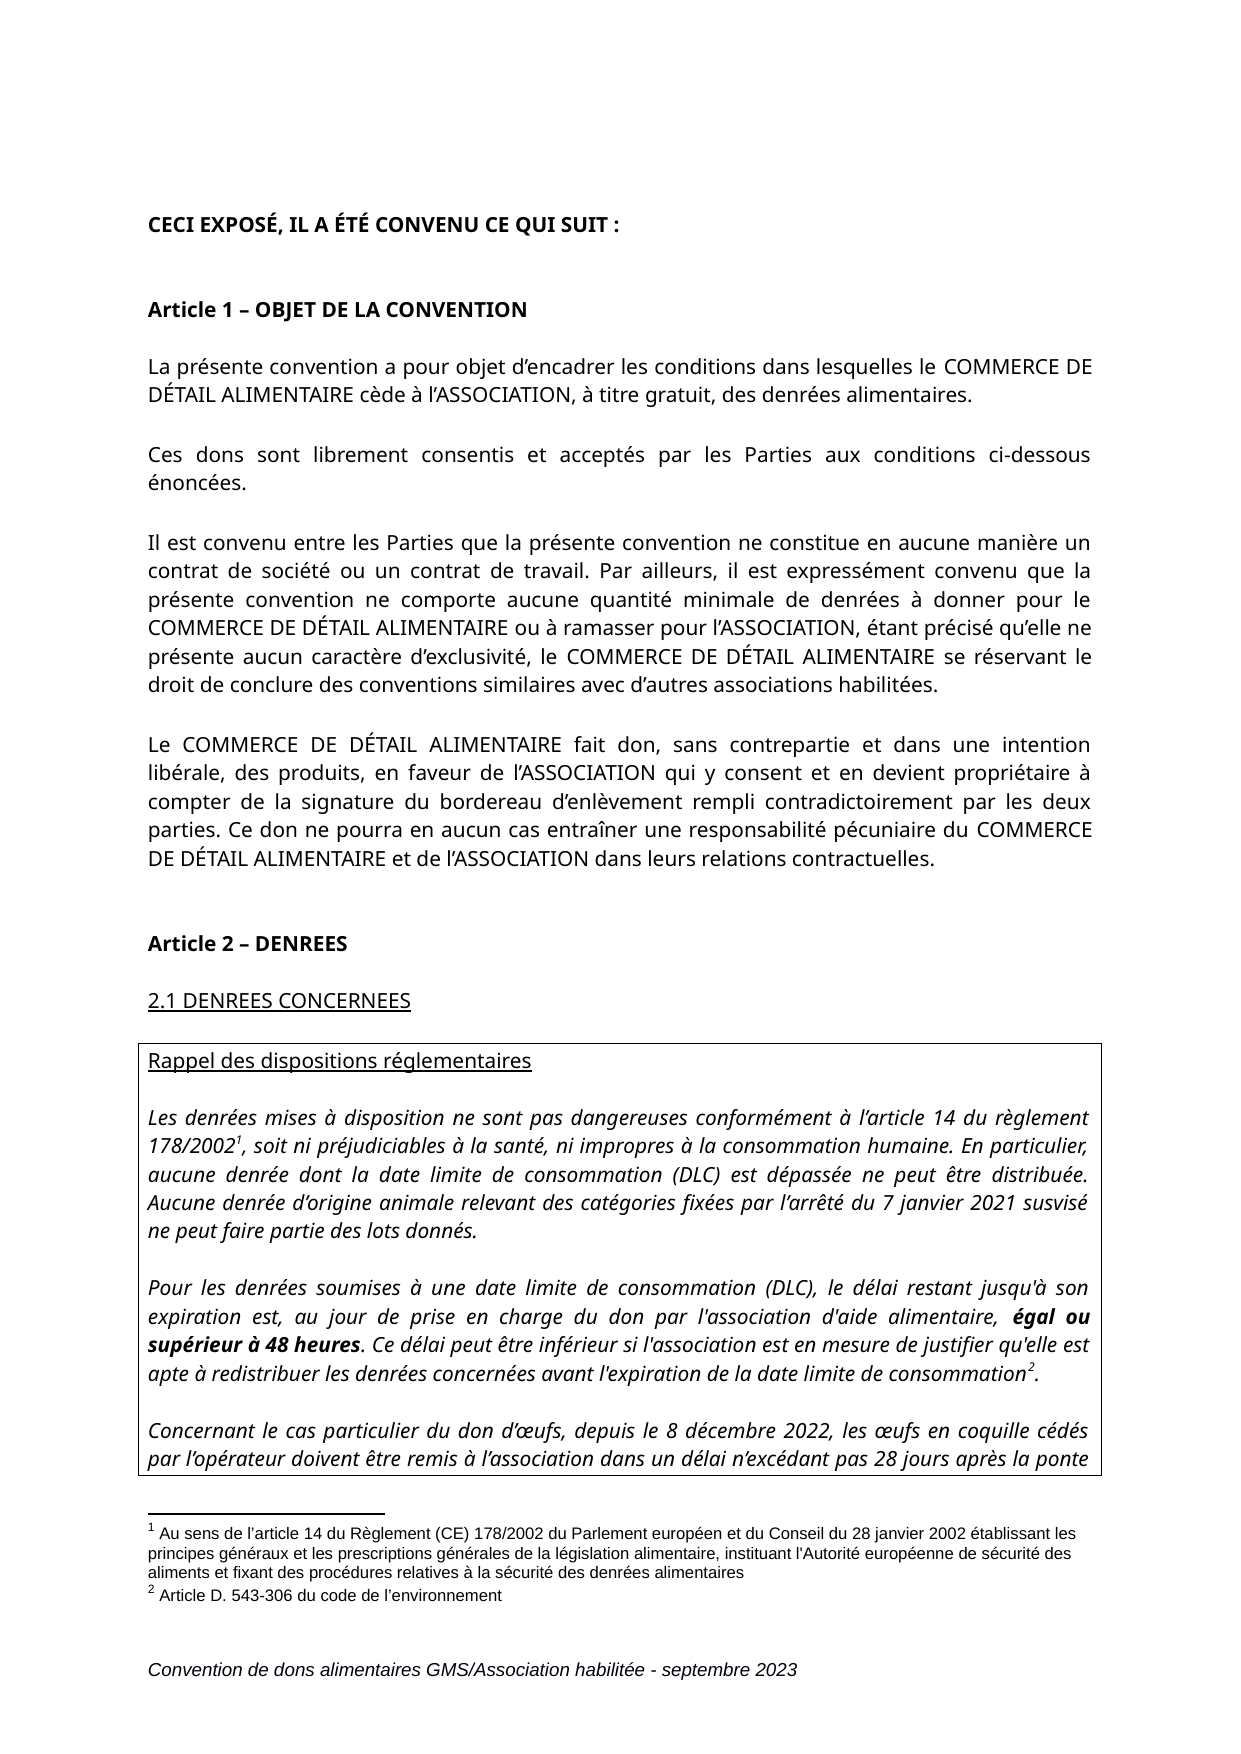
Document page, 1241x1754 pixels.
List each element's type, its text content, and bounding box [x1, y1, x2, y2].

text Article 1 – OBJET DE LA CONVENTION [148, 295, 1092, 323]
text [139, 1413, 1101, 1475]
text Le COMMERCE DE DÉTAIL ALIMENTAIRE fait don, sans contrepartie et dans une intention libérale, des produits, en faveur de l’ASSOCIATION qui y consent et en devient propriétaire à compter de la signature du bordereau d’enlèvement rempli contradictoirement par les deux parties. Ce don ne pourra en aucun cas entraîner une responsabilité pécuniaire du COMMERCE DE DÉTAIL ALIMENTAIRE et de l’ASSOCIATION dans leurs relations contractuelles. [148, 730, 1092, 872]
text Il est convenu entre les Parties que la présente convention ne constitue en aucune manière un contrat de société ou un contrat de travail. Par ailleurs, il est expressément convenu que la présente convention ne comporte aucune quantité minimale de denrées à donner pour le COMMERCE DE DÉTAIL ALIMENTAIRE ou à ramasser pour l’ASSOCIATION, étant précisé qu’elle ne présente aucun caractère d’exclusivité, le COMMERCE DE DÉTAIL ALIMENTAIRE se réservant le droit de conclure des conventions similaires avec d’autres associations habilitées. [148, 528, 1092, 699]
text Les denrées mises à disposition ne sont pas dangereuses conformément à l’article 14 du règlement 178/2002, soit ni préjudiciables à la santé, ni impropres à la consommation humaine. En particulier, aucune denrée dont la date limite de consommation (DLC) est dépassée ne peut être distribuée. Aucune denrée d’origine animale relevant des catégories fixées par l’arrêté du 7 janvier 2021 susvisé ne peut faire partie des lots donnés. [148, 1103, 1092, 1245]
text Article 2 – DENREES [148, 929, 1092, 958]
text CECI EXPOSÉ, IL A ÉTÉ CONVENU CE QUI SUIT : [148, 210, 1092, 238]
text 2.1 DENREES CONCERNEES [148, 986, 1092, 1014]
text La présente convention a pour objet d’encadrer les conditions dans lesquelles le COMMERCE DE DÉTAIL ALIMENTAIRE cède à l’ASSOCIATION, à titre gratuit, des denrées alimentaires. [148, 352, 1092, 409]
text Rappel des dispositions réglementaires [139, 1044, 1101, 1074]
text Pour les denrées soumises à une date limite de consommation (DLC), le délai restant jusqu'à son expiration est, au jour de prise en charge du don par l'association d'aide alimentaire, égal ou supérieur à 48 heures. Ce délai peut être inférieur si l'association est en mesure de justifier qu'elle est apte à redistribuer les denrées concernées avant l'expiration de la date limite de consommation. [148, 1273, 1092, 1387]
text Ces dons sont librement consentis et acceptés par les Parties aux conditions ci-dessous énoncées. [148, 440, 1092, 497]
